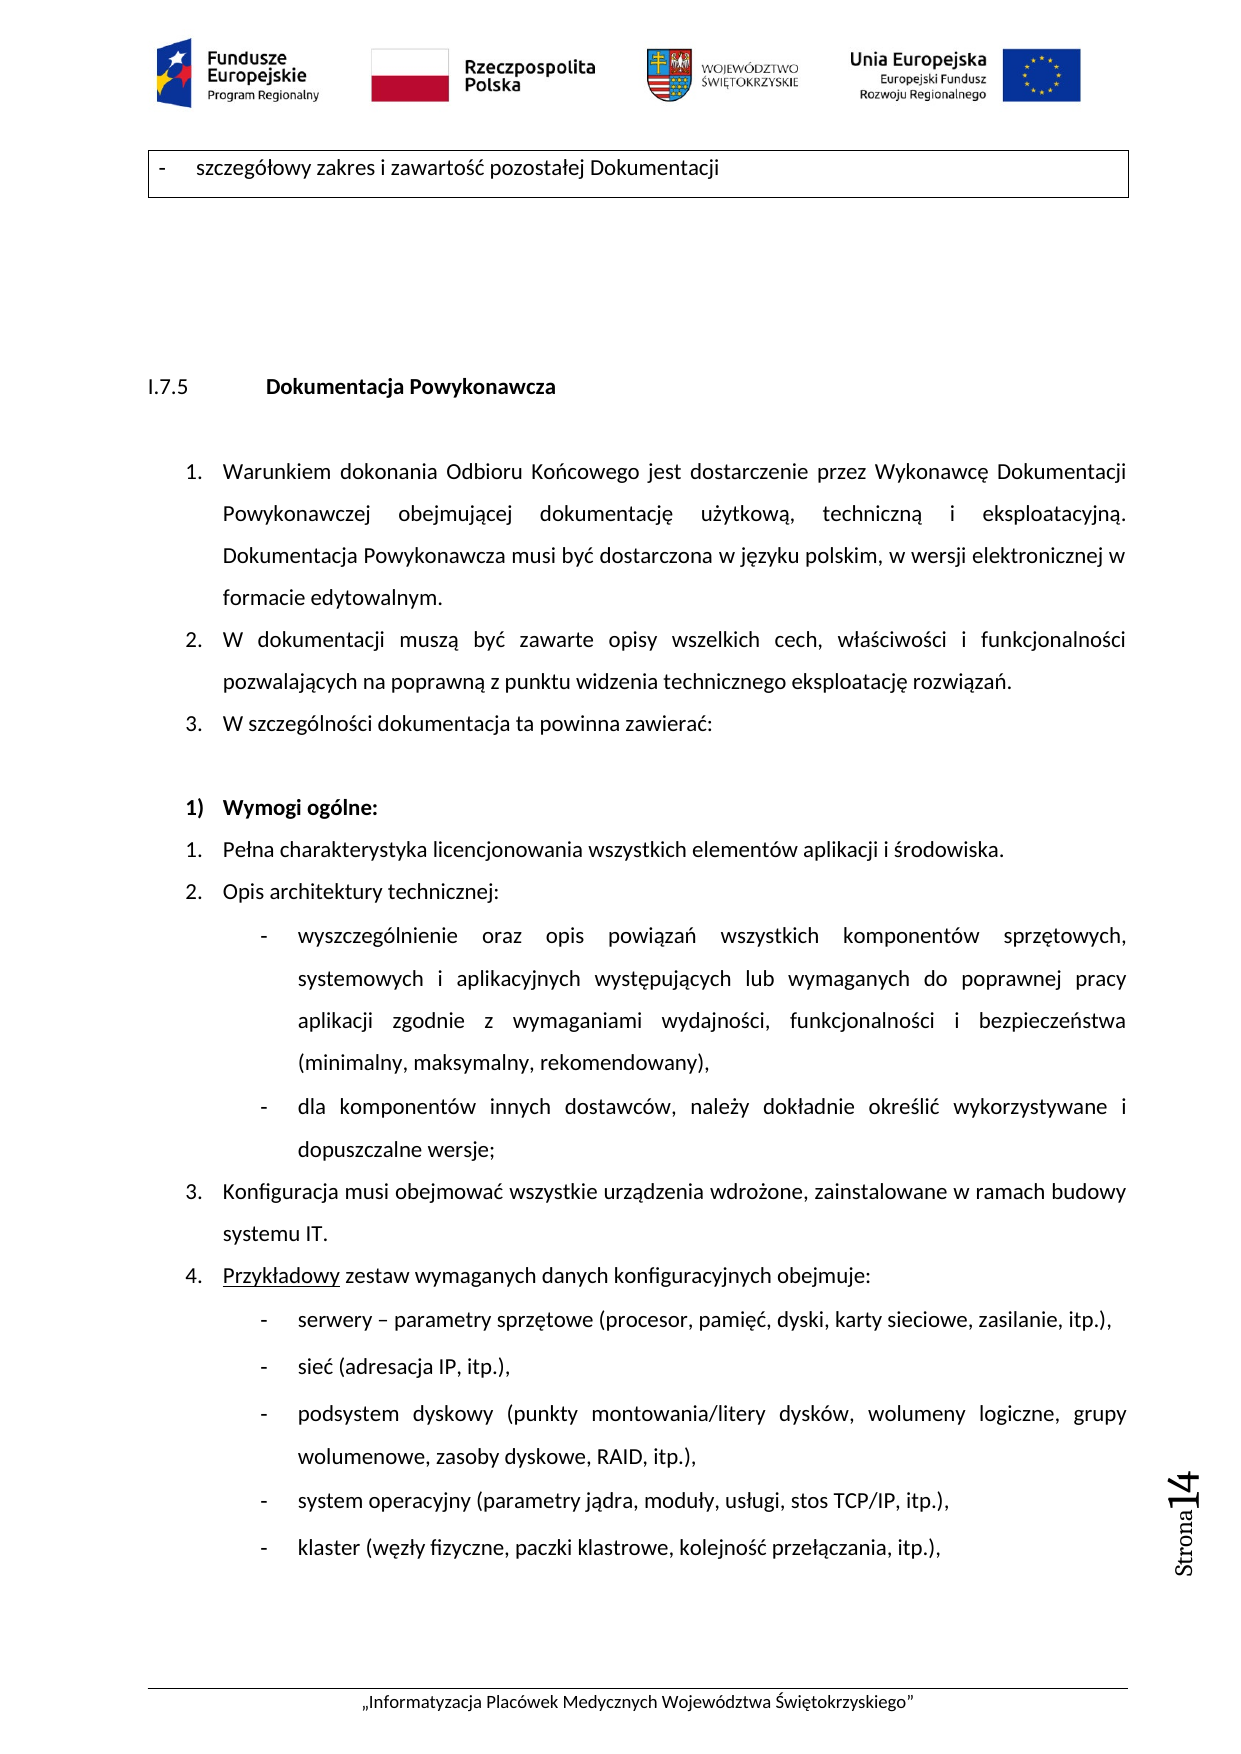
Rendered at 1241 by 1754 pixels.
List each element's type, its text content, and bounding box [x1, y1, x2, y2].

list W dokumentacji muszą być zawarte opisy wszelkich cech, właściwości i funkcjonalności pozwalających na poprawną z punktu widzenia technicznego eksploatację rozwiązań. [185, 625, 1128, 695]
list podsystem dyskowy (punkty montowania/litery dysków, wolumeny logiczne, grupy wolumenowe, zasoby dyskowe, RAID, itp.), [260, 1397, 1128, 1470]
list W szczególności dokumentacja ta powinna zawierać: [185, 709, 1128, 737]
picture [147, 29, 1088, 115]
list Przykładowy zestaw wymaganych danych konfiguracyjnych obejmuje: [185, 1261, 1128, 1289]
list wyszczególnienie oraz opis powiązań wszystkich komponentów sprzętowych, systemowych i aplikacyjnych występujących lub wymaganych do poprawnej pracy aplikacji zgodnie z wymaganiami wydajności, funkcjonalności i bezpieczeństwa (minimalny, maksymalny, rekomendowany), [260, 919, 1128, 1076]
list Warunkiem dokonania Odbioru Końcowego jest dostarczenie przez Wykonawcę Dokumentacji Powykonawczej obejmującej dokumentację użytkową, techniczną i eksploatacyjną. Dokumentacja Powykonawcza musi być dostarczona w języku polskim, w wersji elektronicznej w formacie edytowalnym. [185, 457, 1128, 611]
table_cell szczegółowy zakres i zawartość pozostałej Dokumentacji [149, 151, 1128, 197]
list Konfiguracja musi obejmować wszystkie urządzenia wdrożone, zainstalowane w ramach budowy systemu IT. [185, 1177, 1128, 1247]
list Opis architektury technicznej: [185, 877, 1128, 905]
subtitle Dokumentacja Powykonawcza [148, 372, 1128, 400]
list sieć (adresacja IP, itp.), [260, 1350, 1128, 1381]
subtitle Wymogi ogólne: [185, 793, 1128, 821]
list serwery – parametry sprzętowe (procesor, pamięć, dyski, karty sieciowe, zasilanie, itp.), [260, 1303, 1128, 1334]
list Pełna charakterystyka licencjonowania wszystkich elementów aplikacji i środowiska. [185, 835, 1128, 863]
list dla komponentów innych dostawców, należy dokładnie określić wykorzystywane i dopuszczalne wersje; [260, 1090, 1128, 1163]
list system operacyjny (parametry jądra, moduły, usługi, stos TCP/IP, itp.), [260, 1484, 1128, 1516]
list klaster (węzły fizyczne, paczki klastrowe, kolejność przełączania, itp.), [260, 1531, 1128, 1562]
